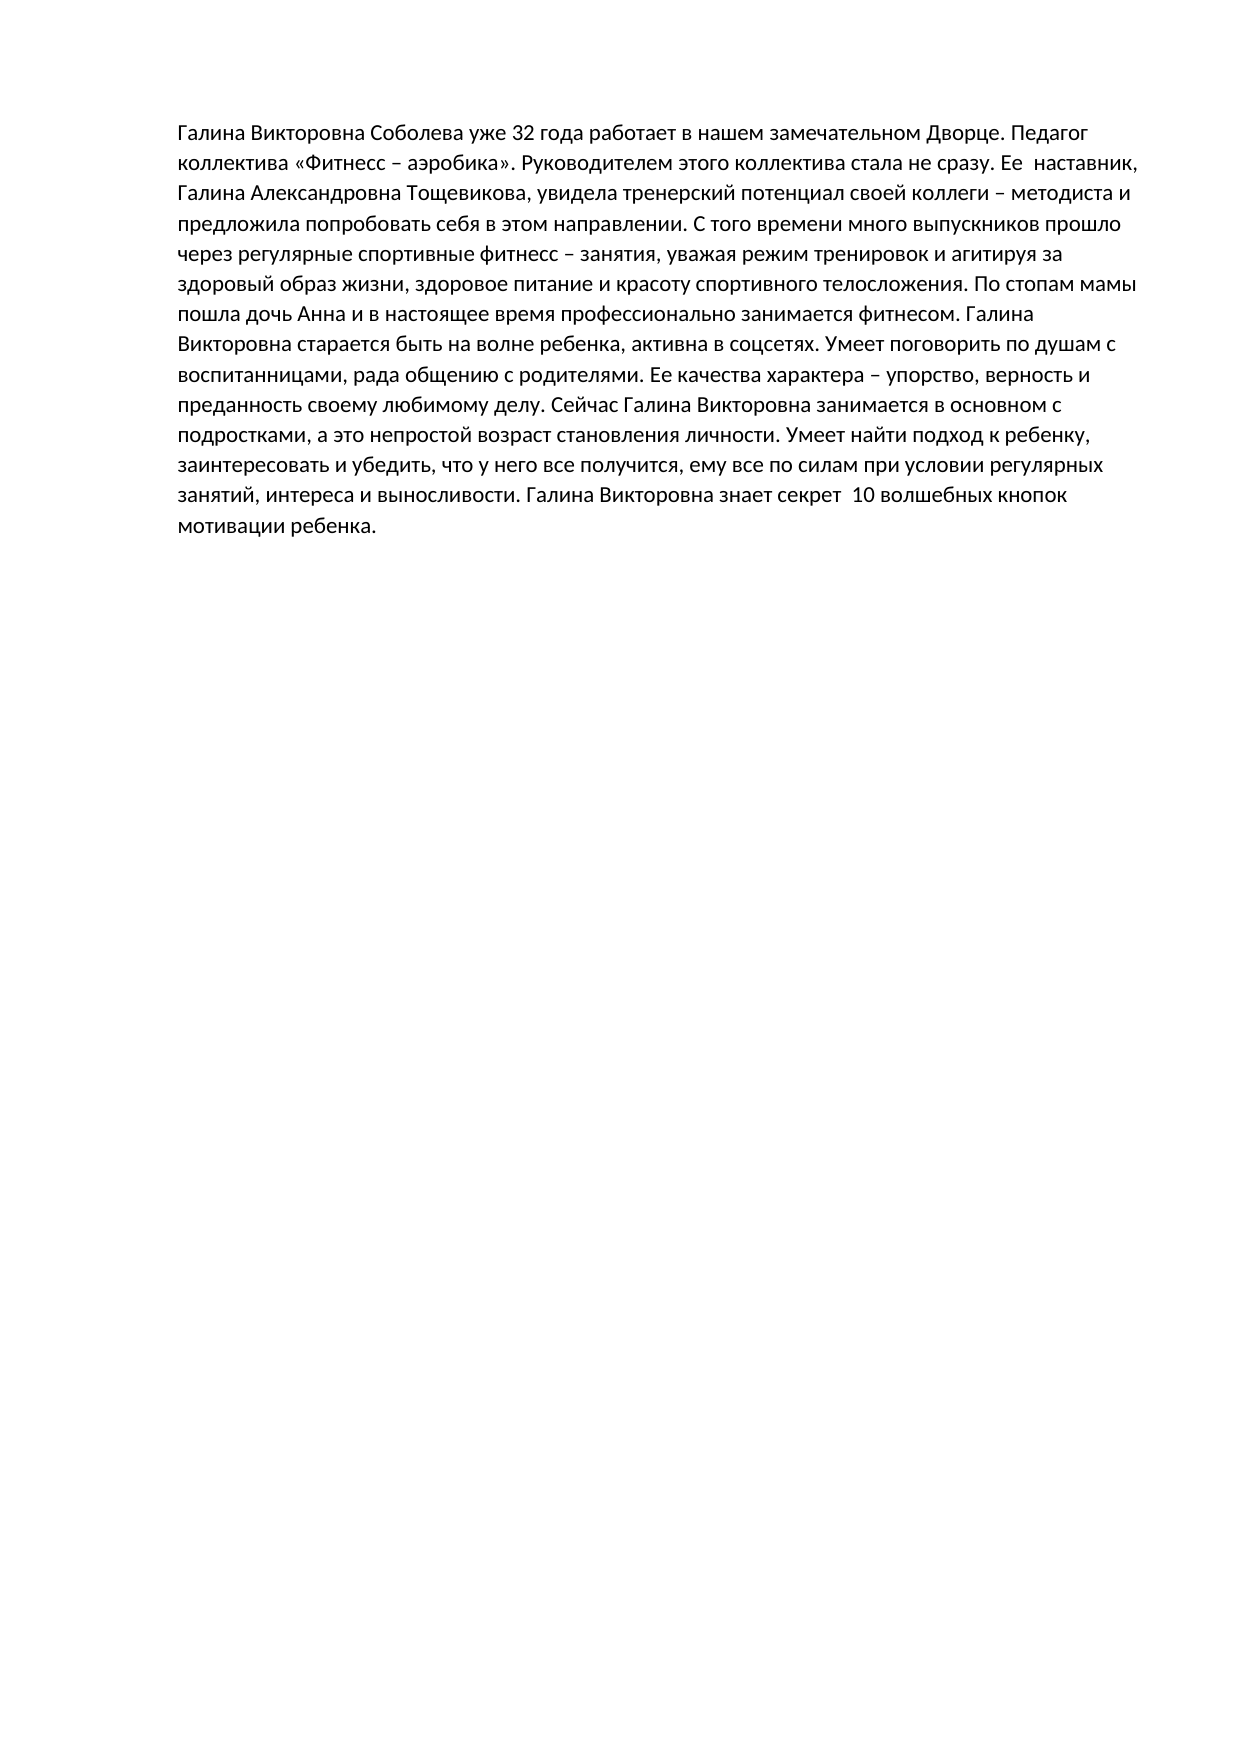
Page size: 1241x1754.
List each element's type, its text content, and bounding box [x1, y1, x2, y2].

text Галина Викторовна Соболева уже 32 года работает в нашем замечательном Дворце. Педагог коллектива «Фитнесс – аэробика». Руководителем этого коллектива стала не сразу. Ее наставник, Галина Александровна Тощевикова, увидела тренерский потенциал своей коллеги – методиста и предложила попробовать себя в этом направлении. С того времени много выпускников прошло через регулярные спортивные фитнесс – занятия, уважая режим тренировок и агитируя за здоровый образ жизни, здоровое питание и красоту спортивного телосложения. По стопам мамы пошла дочь Анна и в настоящее время профессионально занимается фитнесом. Галина Викторовна старается быть на волне ребенка, активна в соцсетях. Умеет поговорить по душам с воспитанницами, рада общению с родителями. Ее качества характера – упорство, верность и преданность своему любимому делу. Сейчас Галина Викторовна занимается в основном с подростками, а это непростой возраст становления личности. Умеет найти подход к ребенку, заинтересовать и убедить, что у него все получится, ему все по силам при условии регулярных занятий, интереса и выносливости. Галина Викторовна знает секрет 10 волшебных кнопок мотивации ребенка. [177, 118, 1152, 539]
